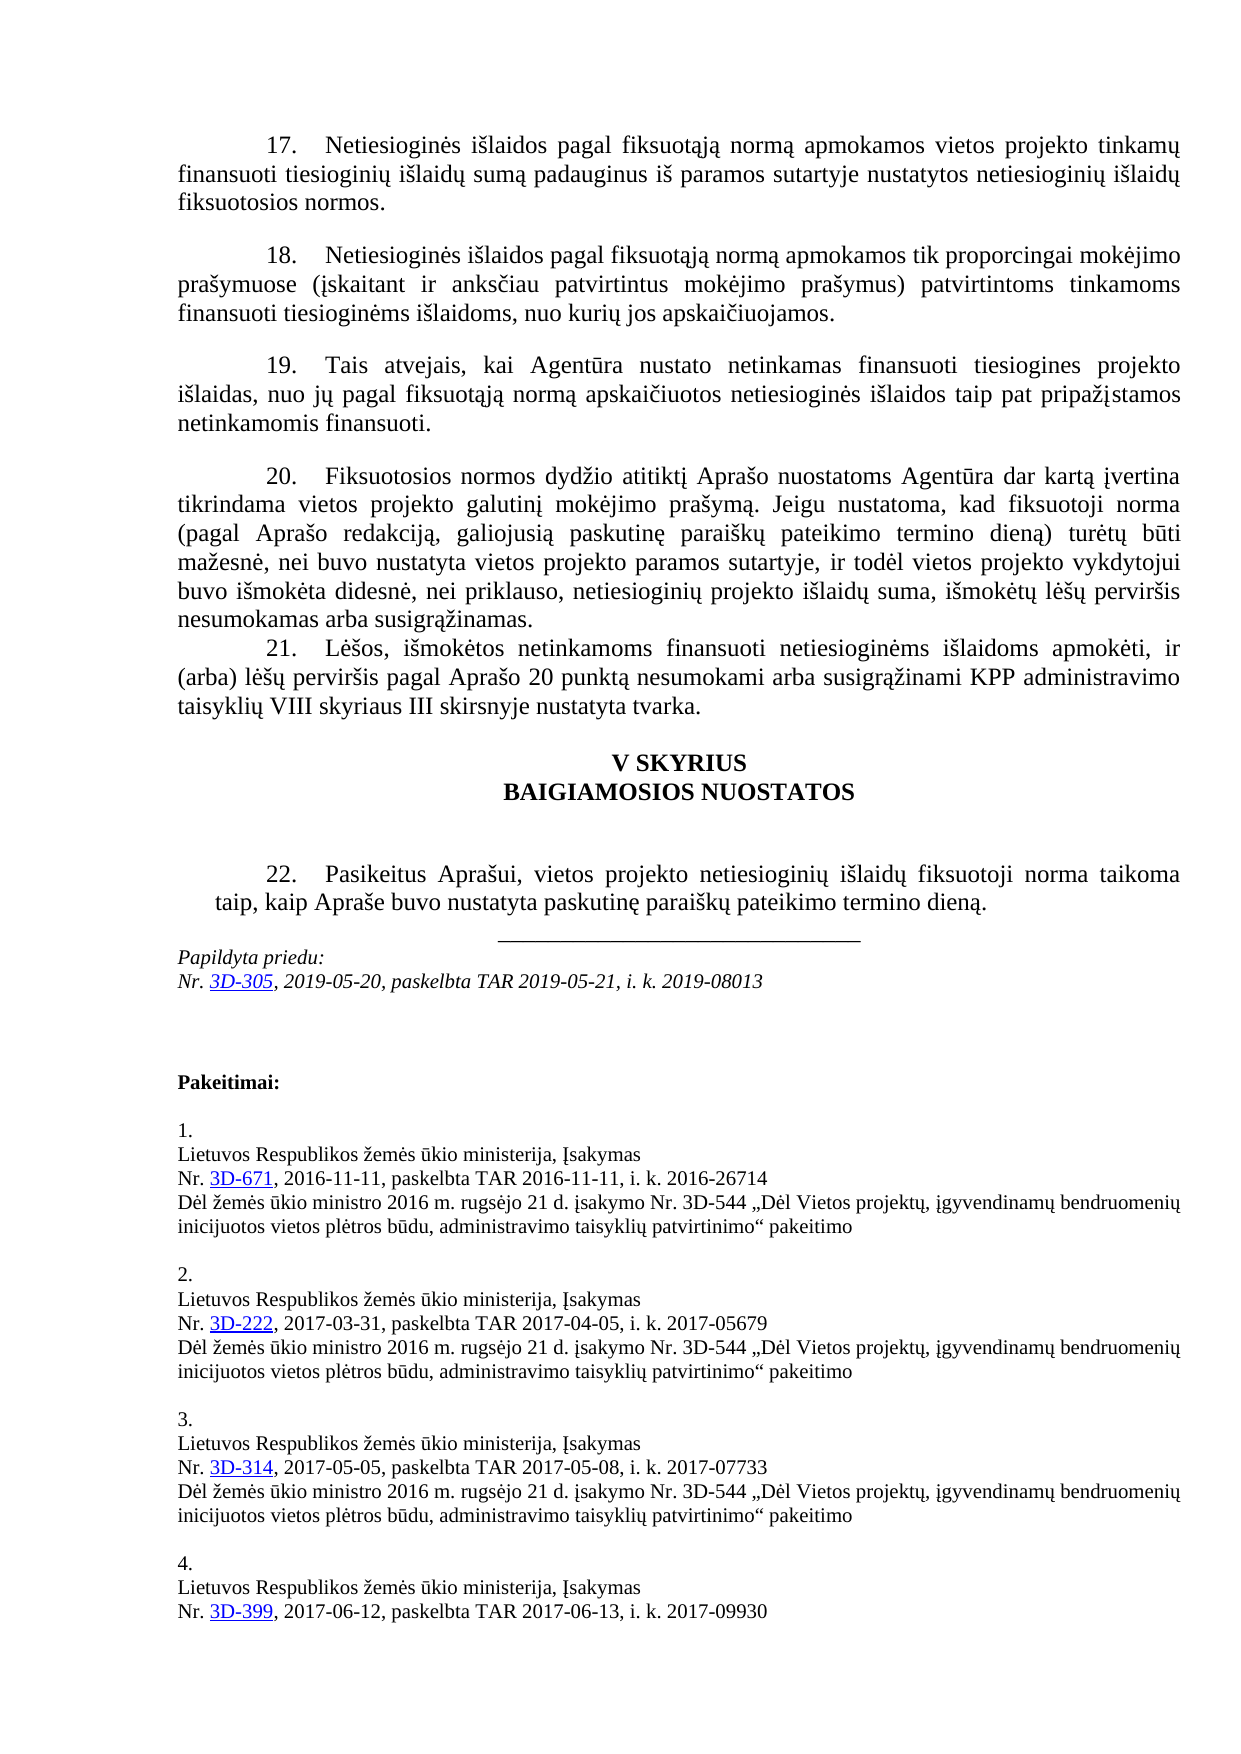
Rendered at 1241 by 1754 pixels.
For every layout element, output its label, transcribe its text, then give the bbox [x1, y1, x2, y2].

text 19. Tais atvejais, kai Agentūra nustato netinkamas finansuoti tiesiogines projekto išlaidas, nuo jų pagal fiksuotąją normą apskaičiuotos netiesioginės išlaidos taip pat pripažįstamos netinkamomis finansuoti. [177, 351, 1181, 437]
text Papildyta priedu: [177, 945, 1181, 969]
text Lietuvos Respublikos žemės ūkio ministerija, Įsakymas [177, 1575, 1181, 1599]
text Nr. 3D-671, 2016-11-11, paskelbta TAR 2016-11-11, i. k. 2016-26714 [177, 1166, 1181, 1190]
text 21. Lėšos, išmokėtos netinkamoms finansuoti netiesioginėms išlaidoms apmokėti, ir (arba) lėšų perviršis pagal Aprašo 20 punktą nesumokami arba susigrąžinami KPP administravimo taisyklių VIII skyriaus III skirsnyje nustatyta tvarka. [177, 633, 1181, 719]
text Lietuvos Respublikos žemės ūkio ministerija, Įsakymas [177, 1431, 1181, 1455]
text Nr. 3D-305, 2019-05-20, paskelbta TAR 2019-05-21, i. k. 2019-08013 [177, 969, 1181, 993]
text Nr. 3D-399, 2017-06-12, paskelbta TAR 2017-06-13, i. k. 2017-09930 [177, 1599, 1181, 1623]
text Lietuvos Respublikos žemės ūkio ministerija, Įsakymas [177, 1286, 1181, 1311]
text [177, 1479, 1181, 1527]
text 2. [177, 1262, 1181, 1286]
text V SKYRIUS [177, 748, 1181, 777]
text Nr. 3D-314, 2017-05-05, paskelbta TAR 2017-05-08, i. k. 2017-07733 [177, 1455, 1181, 1479]
text 20. Fiksuotosios normos dydžio atitiktį Aprašo nuostatoms Agentūra dar kartą įvertina tikrindama vietos projekto galutinį mokėjimo prašymą. Jeigu nustatoma, kad fiksuotoji norma (pagal Aprašo redakciją, galiojusią paskutinę paraiškų pateikimo termino dieną) turėtų būti mažesnė, nei buvo nustatyta vietos projekto paramos sutartyje, ir todėl vietos projekto vykdytojui buvo išmokėta didesnė, nei priklauso, netiesioginių projekto išlaidų suma, išmokėtų lėšų perviršis nesumokamas arba susigrąžinamas. [177, 461, 1181, 633]
text _____________________________ [177, 916, 1181, 945]
text 17. Netiesioginės išlaidos pagal fiksuotąją normą apmokamos vietos projekto tinkamų finansuoti tiesioginių išlaidų sumą padauginus iš paramos sutartyje nustatytos netiesioginių išlaidų fiksuotosios normos. [177, 130, 1181, 216]
text Lietuvos Respublikos žemės ūkio ministerija, Įsakymas [177, 1142, 1181, 1166]
text 22. Pasikeitus Aprašui, vietos projekto netiesioginių išlaidų fiksuotoji norma taikoma taip, kaip Apraše buvo nustatyta paskutinę paraiškų pateikimo termino dieną. [215, 859, 1181, 916]
text BAIGIAMOSIOS NUOSTATOS [177, 777, 1181, 806]
text 4. [177, 1551, 1181, 1575]
text Pakeitimai: [177, 1070, 1181, 1094]
text Nr. 3D-222, 2017-03-31, paskelbta TAR 2017-04-05, i. k. 2017-05679 [177, 1311, 1181, 1334]
text 3. [177, 1407, 1181, 1431]
text 1. [177, 1118, 1181, 1142]
text 18. Netiesioginės išlaidos pagal fiksuotąją normą apmokamos tik proporcingai mokėjimo prašymuose (įskaitant ir anksčiau patvirtintus mokėjimo prašymus) patvirtintoms tinkamoms finansuoti tiesioginėms išlaidoms, nuo kurių jos apskaičiuojamos. [177, 240, 1181, 326]
